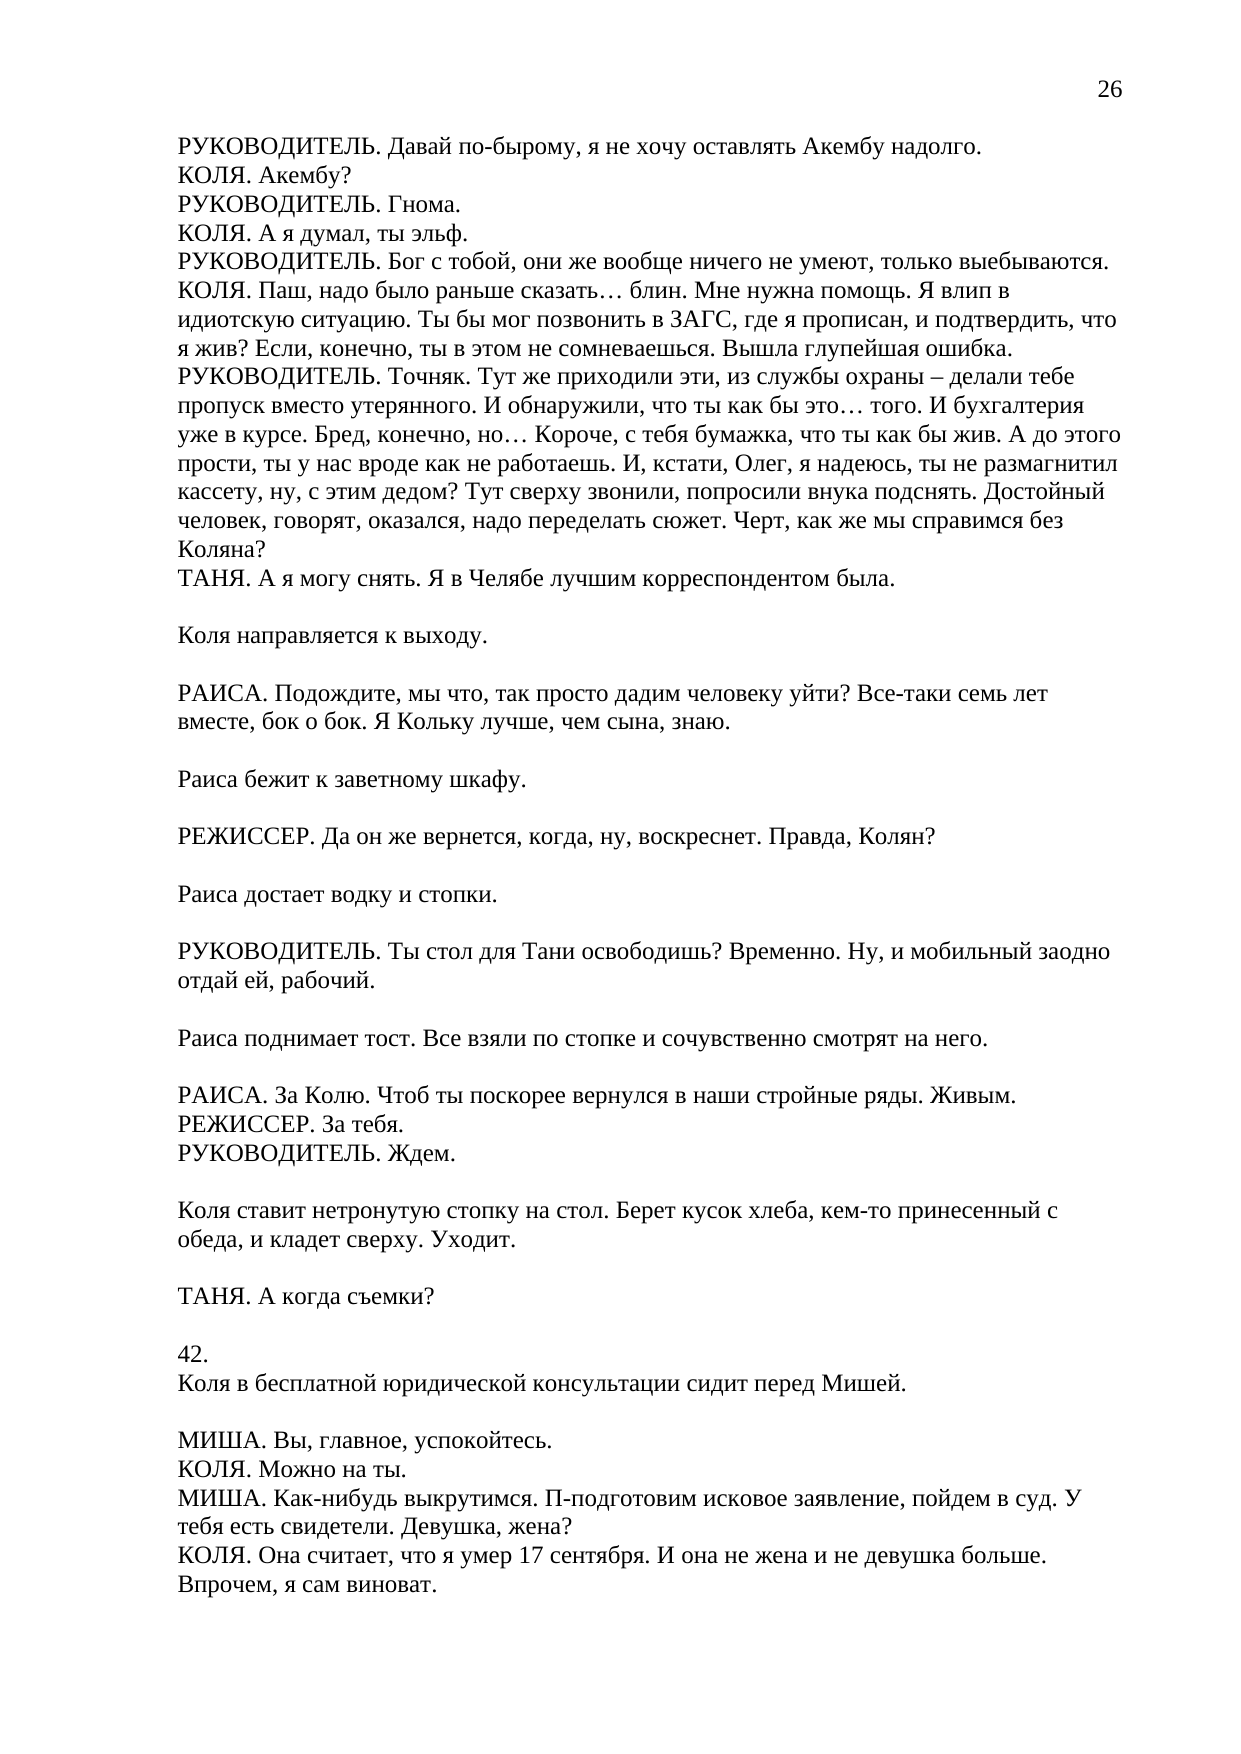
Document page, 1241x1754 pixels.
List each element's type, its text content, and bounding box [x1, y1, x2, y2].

text РЕЖИССЕР. За тебя. [177, 1109, 1122, 1138]
text РАИСА. За Колю. Чтоб ты поскорее вернулся в наши стройные ряды. Живым. [177, 1080, 1122, 1109]
text МИША. Как-нибудь выкрутимся. П-подготовим исковое заявление, пойдем в суд. У тебя есть свидетели. Девушка, жена? [177, 1483, 1122, 1540]
text Раиса бежит к заветному шкафу. [177, 764, 1122, 793]
text Коля ставит нетронутую стопку на стол. Берет кусок хлеба, кем-то принесенный с обеда, и кладет сверху. Уходит. [177, 1195, 1122, 1253]
text РУКОВОДИТЕЛЬ. Ждем. [177, 1138, 1122, 1166]
text Раиса достает водку и стопки. [177, 879, 1122, 908]
text ТАНЯ. А когда съемки? [177, 1281, 1122, 1310]
text Раиса поднимает тост. Все взяли по стопке и сочувственно смотрят на него. [177, 1023, 1122, 1051]
text 42. [177, 1339, 1122, 1368]
text РАИСА. Подождите, мы что, так просто дадим человеку уйти? Все-таки семь лет вместе, бок о бок. Я Кольку лучше, чем сына, знаю. [177, 678, 1122, 735]
text РУКОВОДИТЕЛЬ. Ты стол для Тани освободишь? Временно. Ну, и мобильный заодно отдай ей, рабочий. [177, 936, 1122, 994]
text РУКОВОДИТЕЛЬ. Давай по-бырому, я не хочу оставлять Акембу надолго. [177, 131, 1122, 160]
text РУКОВОДИТЕЛЬ. Бог с тобой, они же вообще ничего не умеют, только выебываются. [177, 246, 1122, 275]
text РУКОВОДИТЕЛЬ. Точняк. Тут же приходили эти, из службы охраны – делали тебе пропуск вместо утерянного. И обнаружили, что ты как бы это… того. И бухгалтерия уже в курсе. Бред, конечно, но… Короче, с тебя бумажка, что ты как бы жив. А до этого прости, ты у нас вроде как не работаешь. И, кстати, Олег, я надеюсь, ты не размагнитил кассету, ну, с этим дедом? Тут сверху звонили, попросили внука подснять. Достойный человек, говорят, оказался, надо переделать сюжет. Черт, как же мы справимся без Коляна? [177, 361, 1122, 563]
text РУКОВОДИТЕЛЬ. Гнома. [177, 189, 1122, 218]
text КОЛЯ. Можно на ты. [177, 1454, 1122, 1483]
text КОЛЯ. Паш, надо было раньше сказать… блин. Мне нужна помощь. Я влип в идиотскую ситуацию. Ты бы мог позвонить в ЗАГС, где я прописан, и подтвердить, что я жив? Если, конечно, ты в этом не сомневаешься. Вышла глупейшая ошибка. [177, 275, 1122, 361]
text КОЛЯ. Акембу? [177, 160, 1122, 189]
text Коля направляется к выходу. [177, 620, 1122, 649]
text Коля в бесплатной юридической консультации сидит перед Мишей. [177, 1368, 1122, 1396]
text КОЛЯ. А я думал, ты эльф. [177, 218, 1122, 246]
text МИША. Вы, главное, успокойтесь. [177, 1425, 1122, 1454]
text КОЛЯ. Она считает, что я умер 17 сентября. И она не жена и не девушка больше. Впрочем, я сам виноват. [177, 1540, 1122, 1598]
text РЕЖИССЕР. Да он же вернется, когда, ну, воскреснет. Правда, Колян? [177, 821, 1122, 850]
text ТАНЯ. А я могу снять. Я в Челябе лучшим корреспондентом была. [177, 563, 1122, 591]
